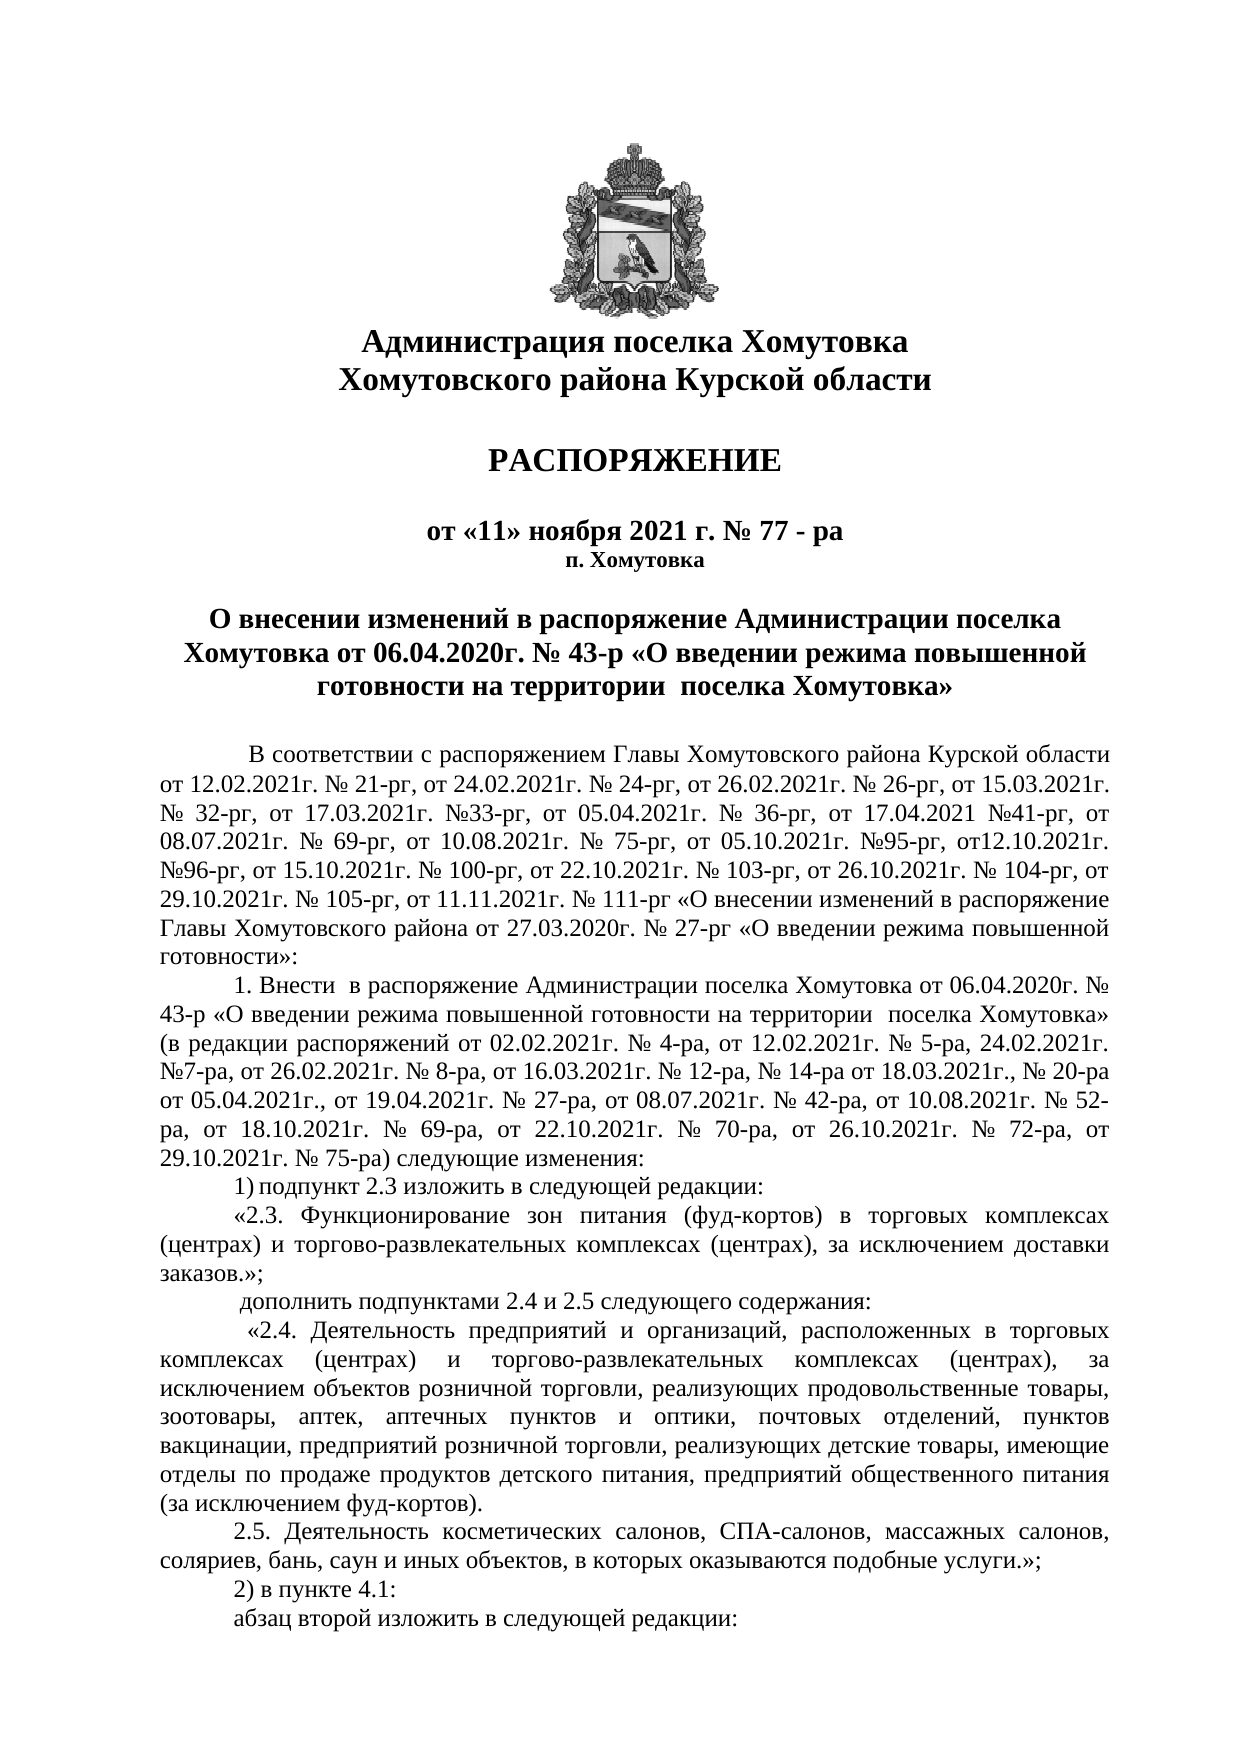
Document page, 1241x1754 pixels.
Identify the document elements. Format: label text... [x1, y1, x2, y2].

text от «11» ноября 2021 г. № 77 - ра [159, 513, 1110, 546]
text РАСПОРЯЖЕНИЕ [159, 441, 1110, 479]
text Хомутовского района Курской области [159, 359, 1110, 398]
text О внесении изменений в распоряжение Администрации поселка Хомутовка от 06.04.2020г. № 43-р «О введении режима повышенной готовности на территории поселка Хомутовка» [159, 601, 1110, 702]
text «2.3. Функционирование зон питания (фуд-кортов) в торговых комплексах (центрах) и торгово-развлекательных комплексах (центрах), за исключением доставки заказов.»; [159, 1200, 1110, 1286]
text абзац второй изложить в следующей редакции: [159, 1603, 1110, 1631]
text Администрация поселка Хомутовка [159, 321, 1110, 359]
text 2.5. Деятельность косметических салонов, СПА-салонов, массажных салонов, соляриев, бань, саун и иных объектов, в которых оказываются подобные услуги.»; [159, 1516, 1110, 1574]
text 2) в пункте 4.1: [159, 1574, 1110, 1603]
text В соответствии с распоряжением Главы Хомутовского района Курской области от 12.02.2021г. № 21-рг, от 24.02.2021г. № 24-рг, от 26.02.2021г. № 26-рг, от 15.03.2021г. № 32-рг, от 17.03.2021г. №33-рг, от 05.04.2021г. № 36-рг, от 17.04.2021 №41-рг, от 08.07.2021г. № 69-рг, от 10.08.2021г. № 75-рг, от 05.10.2021г. №95-рг, от12.10.2021г. №96-рг, от 15.10.2021г. № 100-рг, от 22.10.2021г. № 103-рг, от 26.10.2021г. № 104-рг, от 29.10.2021г. № 105-рг, от 11.11.2021г. № 111-рг «О внесении изменений в распоряжение Главы Хомутовского района от 27.03.2020г. № 27-рг «О введении режима повышенной готовности»: [159, 735, 1110, 970]
picture [547, 142, 723, 321]
text 1) подпункт 2.3 изложить в следующей редакции: [159, 1171, 1110, 1200]
text п. Хомутовка [159, 546, 1110, 572]
text дополнить подпунктами 2.4 и 2.5 следующего содержания: [159, 1286, 1110, 1315]
text «2.4. Деятельность предприятий и организаций, расположенных в торговых комплексах (центрах) и торгово-развлекательных комплексах (центрах), за исключением объектов розничной торговли, реализующих продовольственные товары, зоотовары, аптек, аптечных пунктов и оптики, почтовых отделений, пунктов вакцинации, предприятий розничной торговли, реализующих детские товары, имеющие отделы по продаже продуктов детского питания, предприятий общественного питания (за исключением фуд-кортов). [159, 1315, 1110, 1516]
text 1. Внести в распоряжение Администрации поселка Хомутовка от 06.04.2020г. № 43-р «О введении режима повышенной готовности на территории поселка Хомутовка» (в редакции распоряжений от 02.02.2021г. № 4-ра, от 12.02.2021г. № 5-ра, 24.02.2021г. №7-ра, от 26.02.2021г. № 8-ра, от 16.03.2021г. № 12-ра, № 14-ра от 18.03.2021г., № 20-ра от 05.04.2021г., от 19.04.2021г. № 27-ра, от 08.07.2021г. № 42-ра, от 10.08.2021г. № 52-ра, от 18.10.2021г. № 69-ра, от 22.10.2021г. № 70-ра, от 26.10.2021г. № 72-ра, от 29.10.2021г. № 75-ра) следующие изменения: [159, 970, 1110, 1171]
